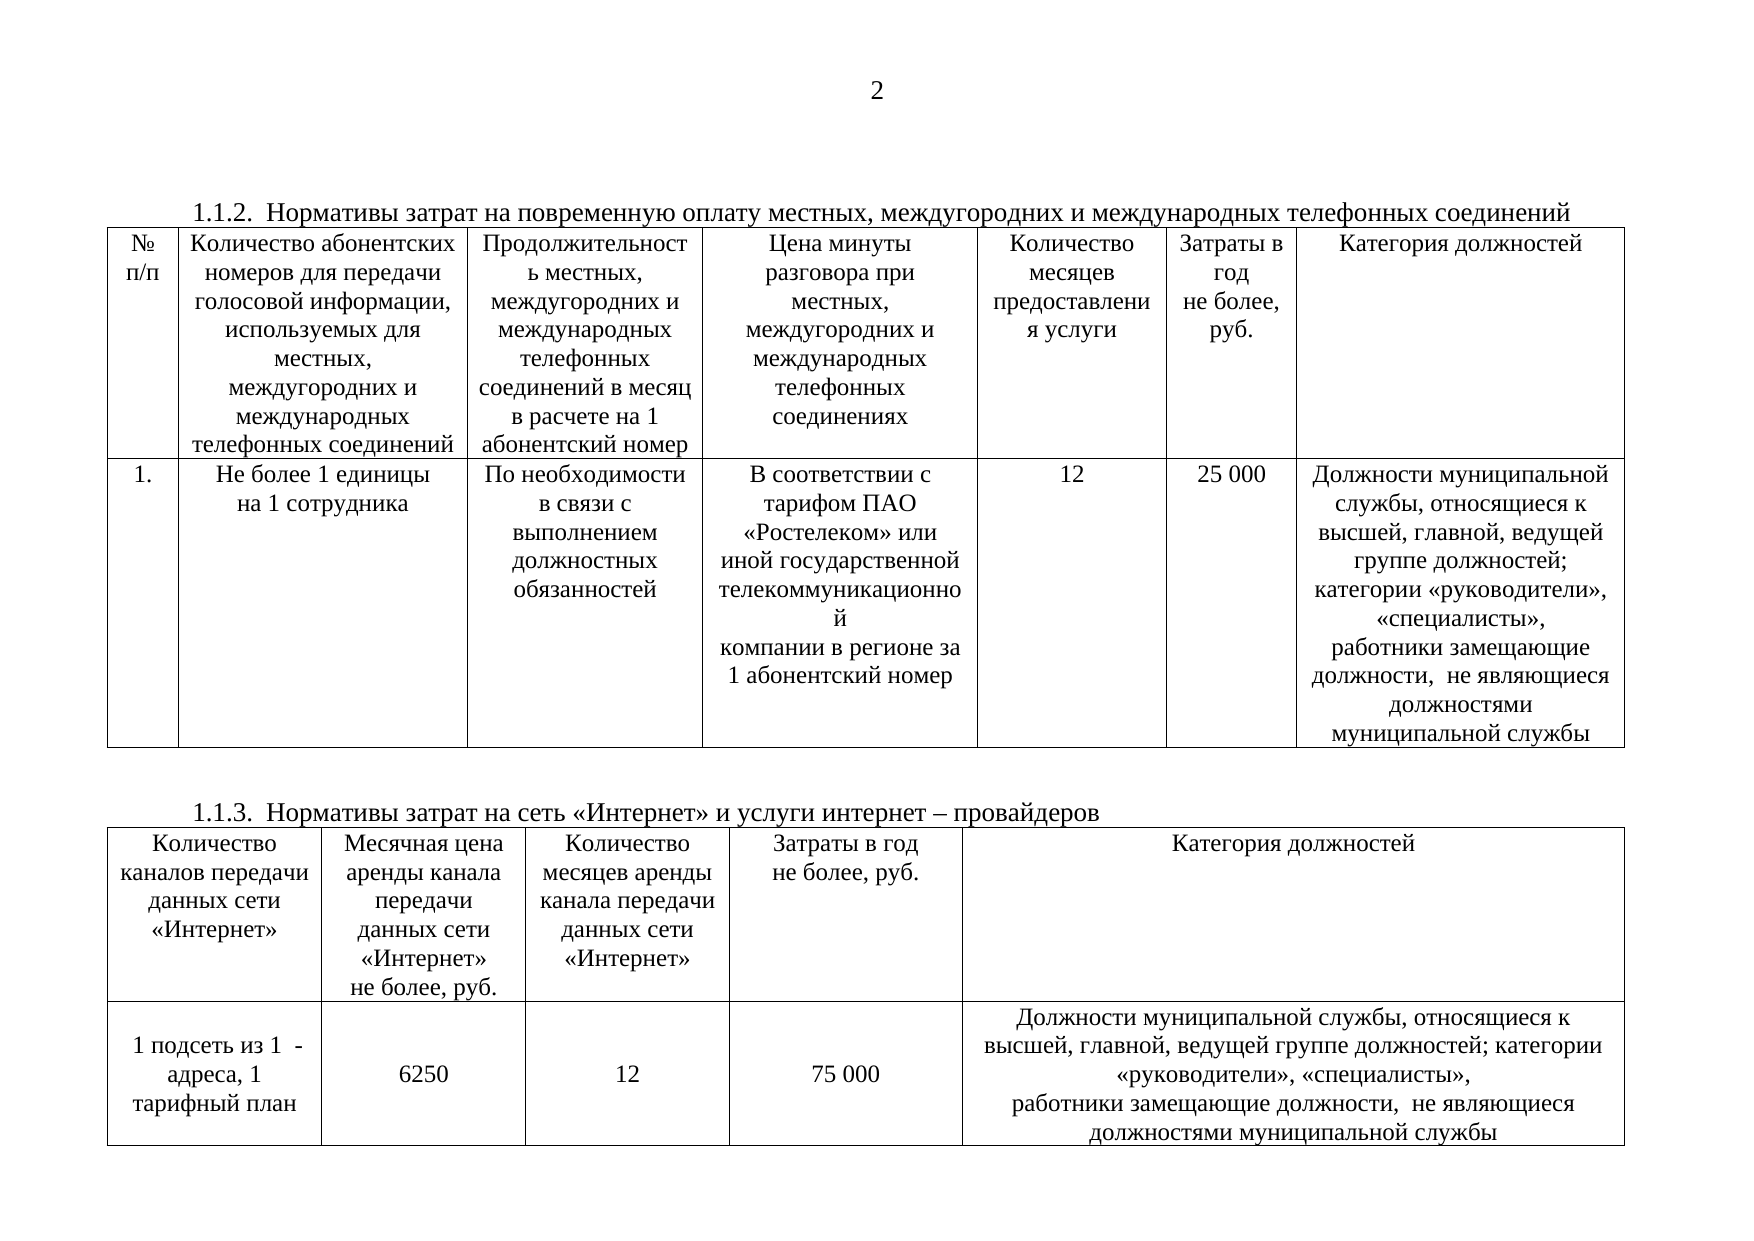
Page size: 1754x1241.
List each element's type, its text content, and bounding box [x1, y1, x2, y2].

table_cell 12 [526, 1002, 729, 1145]
table_header Количество месяцев предоставления услуги [978, 228, 1166, 458]
table_cell Должности муниципальной службы, относящиеся к высшей, главной, ведущей группе должностей; категории «руководители», «специалисты», работники замещающие должности, не являющиеся должностями муниципальной службы [963, 1002, 1624, 1145]
table_header Месячная цена аренды канала передачи данных сети «Интернет» не более, руб. [322, 828, 525, 1001]
table_cell 12 [978, 459, 1166, 747]
table_cell 25 000 [1167, 459, 1296, 747]
table_header Категория должностей [1297, 228, 1624, 458]
table_header Количество месяцев аренды канала передачи данных сети «Интернет» [526, 828, 729, 1001]
table_cell 1. [108, 459, 178, 747]
table_header Затраты в год не более, руб. [1167, 228, 1296, 458]
table_header Количество каналов передачи данных сети «Интернет» [108, 828, 321, 1001]
table_header Цена минуты разговора при местных, междугородних и международных телефонных соединениях [703, 228, 977, 458]
table_cell 6250 [322, 1002, 525, 1145]
table_header Затраты в год не более, руб. [730, 828, 962, 1001]
table_header Количество абонентских номеров для передачи голосовой информации, используемых для местных, междугородних и международных телефонных соединений [179, 228, 467, 458]
table_cell Не более 1 единицы на 1 сотрудника [179, 459, 467, 747]
list Нормативы затрат на повременную оплату местных, междугородних и международных телефонных соединений [118, 196, 1636, 227]
table_header Категория должностей [963, 828, 1624, 1001]
table_header № п/п [108, 228, 178, 458]
table_header Продолжительность местных, междугородних и международных телефонных соединений в месяц в расчете на 1 абонентский номер [468, 228, 702, 458]
list Нормативы затрат на сеть «Интернет» и услуги интернет – провайдеров [118, 796, 1636, 827]
table_cell Должности муниципальной службы, относящиеся к высшей, главной, ведущей группе должностей; категории «руководители», «специалисты», работники замещающие должности, не являющиеся должностями муниципальной службы [1297, 459, 1624, 747]
table_cell 75 000 [730, 1002, 962, 1145]
table_cell В соответствии с тарифом ПАО «Ростелеком» или иной государственной телекоммуникационной компании в регионе за 1 абонентский номер [703, 459, 977, 747]
table_cell По необходимости в связи с выполнением должностных обязанностей [468, 459, 702, 747]
table_cell 1 подсеть из 1 - адреса, 1 тарифный план [108, 1002, 321, 1145]
